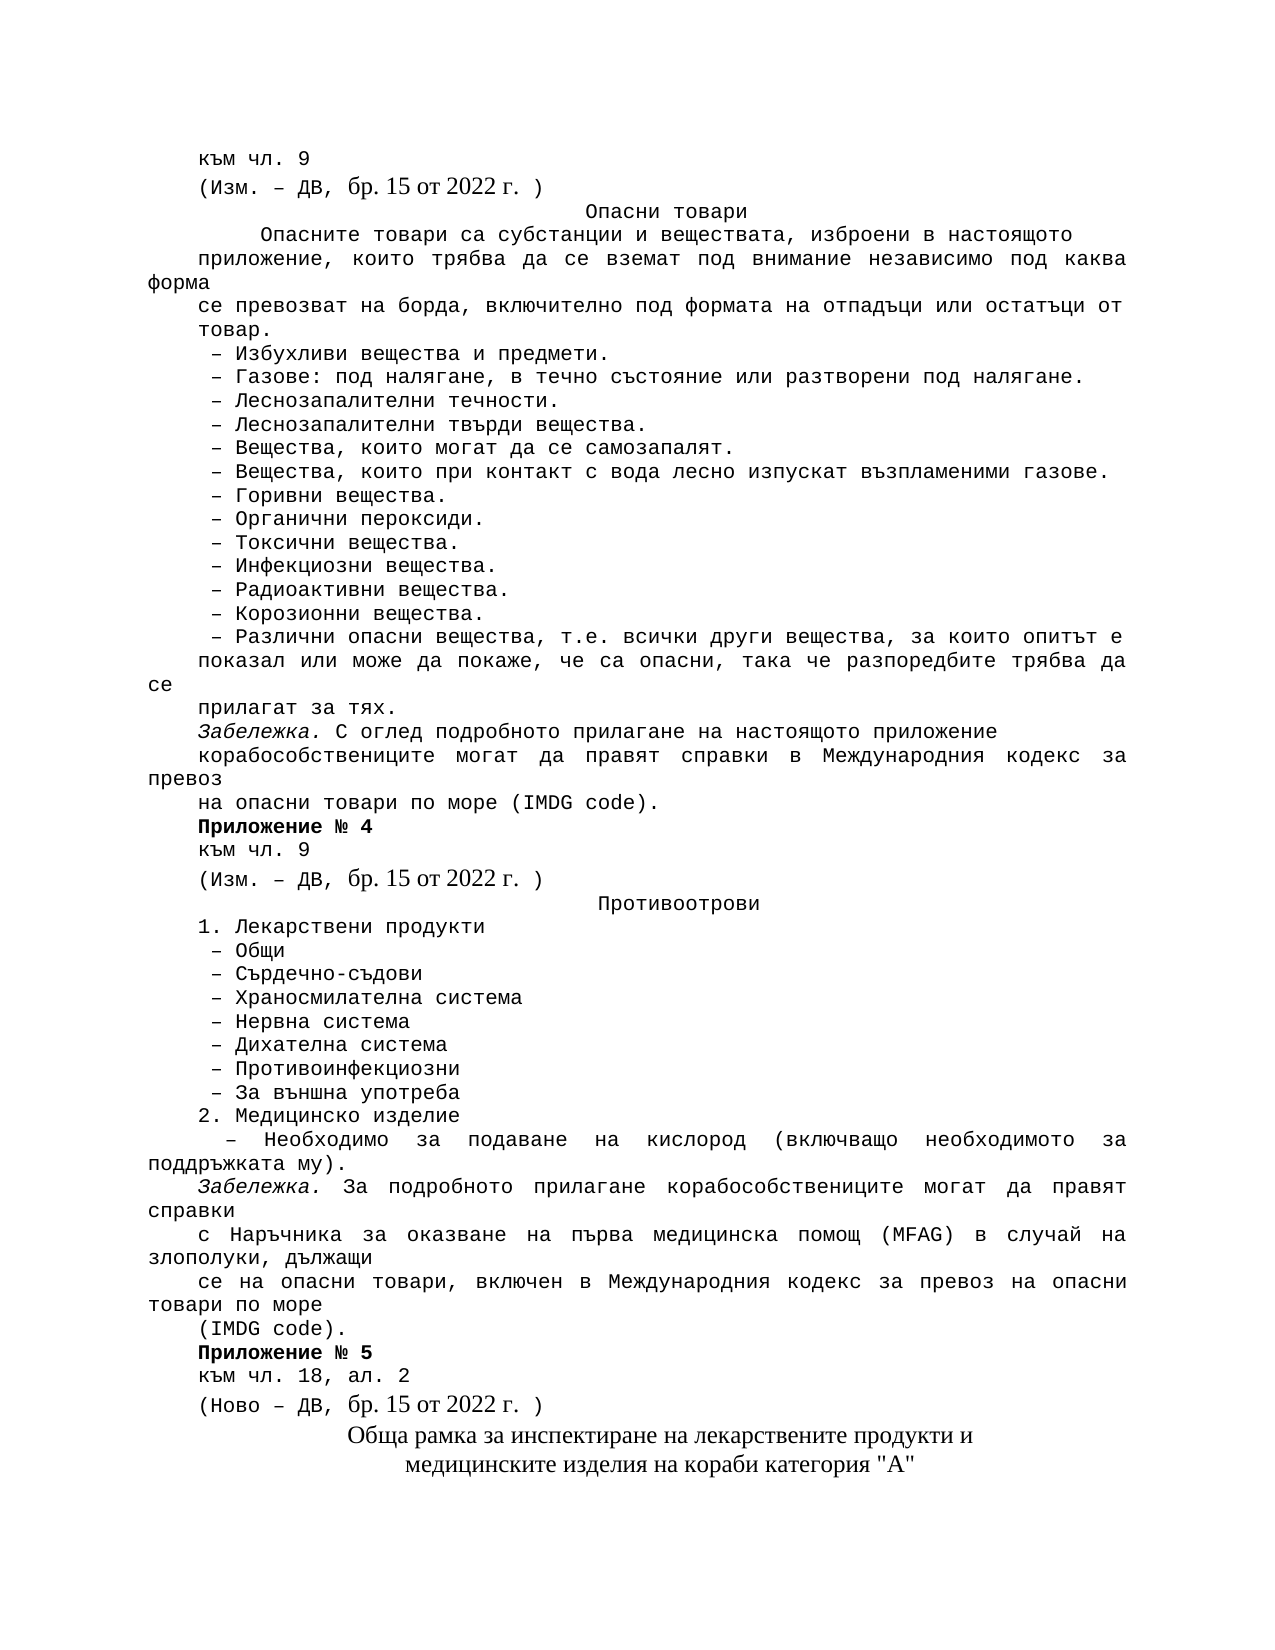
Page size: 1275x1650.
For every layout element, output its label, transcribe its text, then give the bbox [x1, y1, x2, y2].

text приложение, които трябва да се вземат под внимание независимо под каква форма [148, 248, 1127, 295]
text показал или може да покаже, че са опасни, така че разпоредбите трябва да се [148, 650, 1127, 697]
text 1. Лекарствени продукти [148, 916, 1127, 940]
text – Инфекциозни вещества. [148, 556, 1127, 579]
text товар. [148, 319, 1127, 343]
text – Храносмилателна система [148, 987, 1127, 1011]
text Приложение № 5 [148, 1342, 1127, 1365]
text – Сърдечно-съдови [148, 963, 1127, 987]
text – Общи [148, 940, 1127, 963]
text към чл. 9 [148, 148, 1127, 171]
text – Токсични вещества. [148, 532, 1127, 556]
text Приложение № 4 [148, 816, 1127, 839]
text – Леснозапалителни твърди вещества. [148, 414, 1127, 437]
text (Изм. – ДВ, бр. 15 от 2022 г. ) [148, 863, 1127, 892]
text – Вещества, които при контакт с вода лесно изпускат възпламеними газове. [148, 461, 1127, 484]
text на опасни товари по море (IMDG code). [148, 792, 1127, 816]
text – Противоинфекциозни [148, 1058, 1127, 1082]
text с Наръчника за оказване на първа медицинска помощ (MFAG) в случай на злополуки, дължащи [148, 1223, 1127, 1271]
text – Органични пероксиди. [148, 508, 1127, 532]
text – Горивни вещества. [148, 484, 1127, 508]
text Опасни товари [148, 201, 1127, 224]
text – Радиоактивни вещества. [148, 579, 1127, 603]
text 2. Медицинско изделие [148, 1105, 1127, 1129]
text Забележка. За подробното прилагане корабособствениците могат да правят справки [148, 1176, 1127, 1223]
text прилагат за тях. [148, 697, 1127, 721]
text – Нервна система [148, 1011, 1127, 1034]
text (Изм. – ДВ, бр. 15 от 2022 г. ) [148, 171, 1127, 201]
text към чл. 18, ал. 2 [148, 1365, 1127, 1389]
text – Леснозапалителни течности. [148, 390, 1127, 414]
text – Необходимо за подаване на кислород (включващо необходимото за поддръжката му). [148, 1129, 1127, 1176]
text (IMDG code). [148, 1318, 1127, 1342]
text – Избухливи вещества и предмети. [148, 343, 1127, 366]
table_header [152, 1419, 1168, 1479]
text корабособствениците могат да правят справки в Международния кодекс за превоз [148, 745, 1127, 792]
text Забележка. С оглед подробното прилагане на настоящото приложение [148, 721, 1127, 745]
text Опасните товари са субстанции и веществата, изброени в настоящото [148, 224, 1127, 248]
text (Ново – ДВ, бр. 15 от 2022 г. ) [148, 1389, 1127, 1419]
text – За външна употреба [148, 1082, 1127, 1105]
text – Вещества, които могат да се самозапалят. [148, 437, 1127, 461]
text Противоотрови [148, 892, 1127, 916]
text се превозват на борда, включително под формата на отпадъци или остатъци от [148, 295, 1127, 319]
text – Дихателна система [148, 1034, 1127, 1058]
text – Корозионни вещества. [148, 603, 1127, 626]
text се на опасни товари, включен в Международния кодекс за превоз на опасни товари по море [148, 1271, 1127, 1318]
text – Газове: под налягане, в течно състояние или разтворени под налягане. [148, 366, 1127, 390]
text – Различни опасни вещества, т.е. всички други вещества, за които опитът е [148, 626, 1127, 650]
text към чл. 9 [148, 839, 1127, 863]
